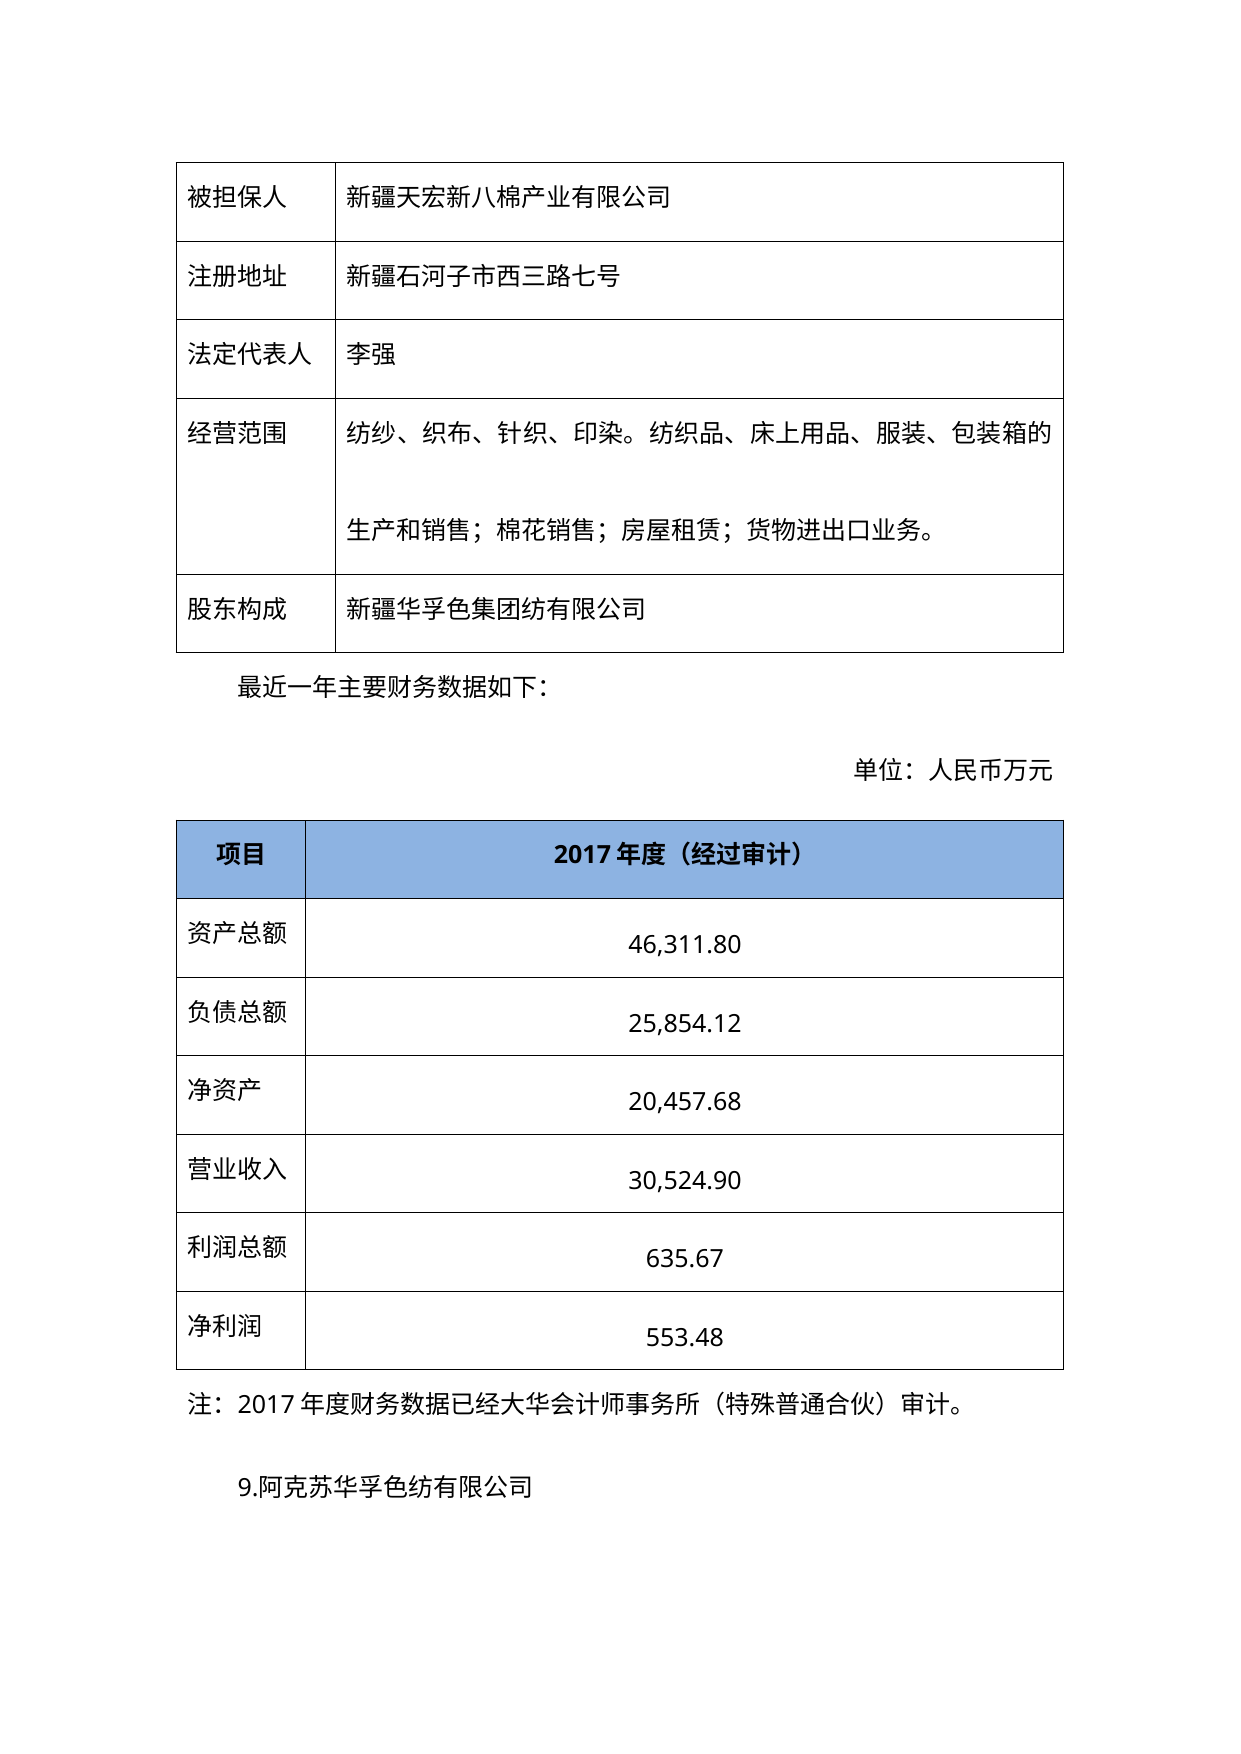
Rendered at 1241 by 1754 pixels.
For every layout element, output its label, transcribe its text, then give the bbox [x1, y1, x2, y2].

table_cell 李强 [336, 320, 1063, 398]
table_cell 净利润 [177, 1292, 305, 1369]
table_cell 经营范围 [177, 399, 335, 574]
table_cell 635.67 [306, 1213, 1063, 1291]
table_cell 法定代表人 [177, 320, 335, 398]
table_header 2017年度（经过审计） [306, 821, 1063, 898]
table_cell 30,524.90 [306, 1135, 1063, 1212]
table_header 项目 [177, 821, 305, 898]
text 最近一年主要财务数据如下： [187, 653, 1053, 718]
table_cell 利润总额 [177, 1213, 305, 1291]
table_header 被担保人 [177, 163, 335, 241]
table_cell 25,854.12 [306, 978, 1063, 1055]
table_cell 新疆华孚色集团纺有限公司 [336, 575, 1063, 652]
table_cell 注册地址 [177, 242, 335, 319]
table_cell 纺纱、织布、针织、印染。纺织品、床上用品、服装、包装箱的生产和销售；棉花销售；房屋租赁；货物进出口业务。 [336, 399, 1063, 574]
table_cell 股东构成 [177, 575, 335, 652]
text 9.阿克苏华孚色纺有限公司 [187, 1453, 1053, 1518]
table_cell 新疆石河子市西三路七号 [336, 242, 1063, 319]
table_cell 20,457.68 [306, 1056, 1063, 1134]
table_cell 46,311.80 [306, 899, 1063, 977]
table_header 新疆天宏新八棉产业有限公司 [336, 163, 1063, 241]
table_cell 负债总额 [177, 978, 305, 1055]
table_cell 净资产 [177, 1056, 305, 1134]
table_cell 553.48 [306, 1292, 1063, 1369]
table_cell 资产总额 [177, 899, 305, 977]
text 注：2017年度财务数据已经大华会计师事务所（特殊普通合伙）审计。 [187, 1370, 1053, 1435]
text 单位：人民币万元 [187, 736, 1053, 801]
table_cell 营业收入 [177, 1135, 305, 1212]
